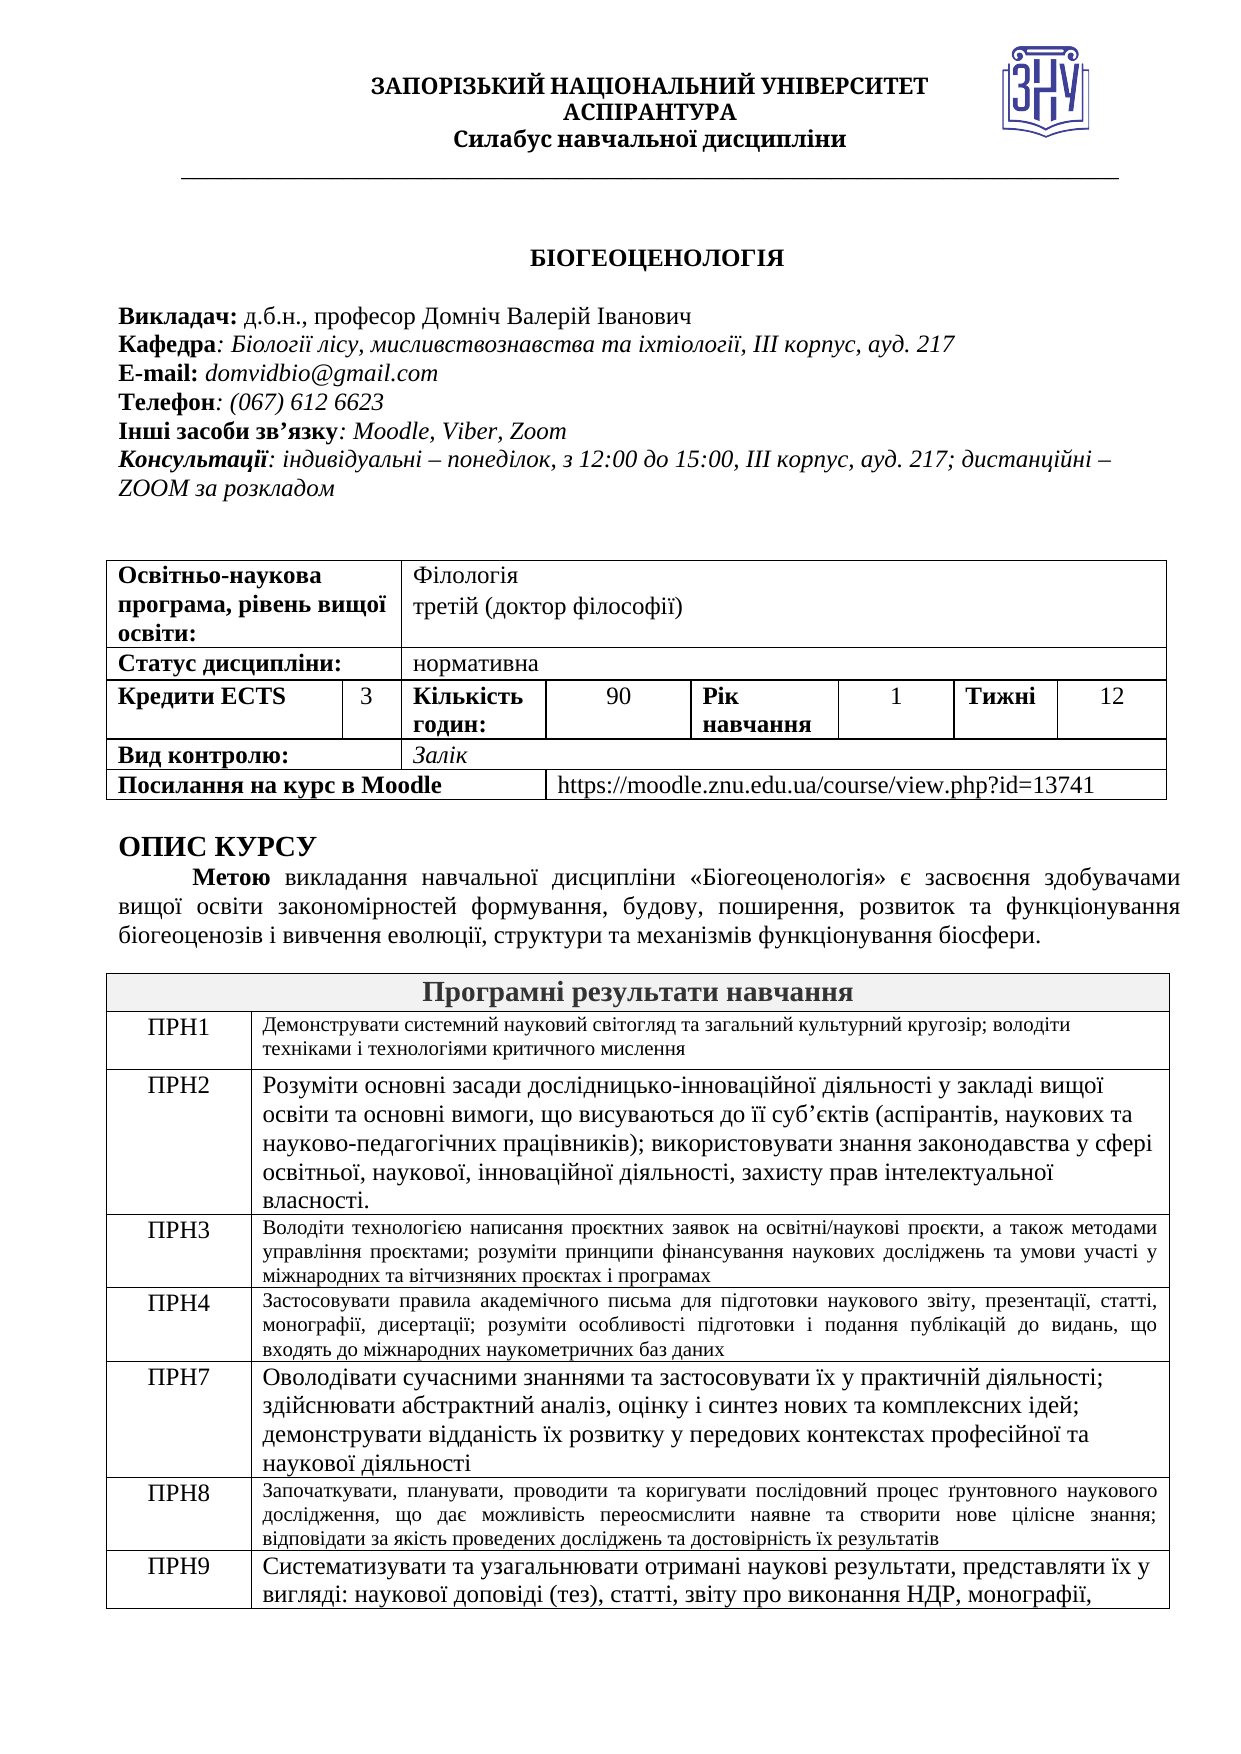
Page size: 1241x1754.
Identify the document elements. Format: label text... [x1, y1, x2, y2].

table_cell нормативна [402, 648, 1166, 679]
text ОПИС КУРСУ [118, 829, 1181, 862]
table_cell Демонструвати системний науковий світогляд та загальний культурний кругозір; володіти техніками і технологіями критичного мислення [252, 1012, 1169, 1069]
table_cell 3 [343, 681, 401, 738]
table_cell 12 [1058, 681, 1166, 738]
table_cell Рік навчання [692, 681, 838, 738]
table_cell ПРН4 [107, 1288, 251, 1361]
text Інші засоби зв’язку: Moodle, Viber, Zoom [118, 416, 1181, 444]
table_cell ПРН2 [107, 1070, 251, 1214]
text E-mail: domvidbio@gmail.com [118, 358, 1181, 387]
text Кафедра: Біології лісу, мисливствознавства та іхтіології, III корпус, ауд. 217 [118, 329, 1181, 358]
table_cell ПРН3 [107, 1215, 251, 1287]
table_cell Започаткувати, планувати, проводити та коригувати послідовний процес ґрунтовного наукового дослідження, що дає можливість переосмислити наявне та створити нове цілісне знання; відповідати за якість проведених досліджень та достовірність їх результатів [252, 1478, 1169, 1550]
table_cell Оволодівати сучасними знаннями та застосовувати їх у практичній діяльності; здійснювати абстрактний аналіз, оцінку і синтез нових та комплексних ідей; демонструвати відданість їх розвитку у передових контекстах професійної та наукової діяльності [252, 1362, 1169, 1477]
table_cell Тижні [955, 681, 1057, 738]
table_cell Володіти технологією написання проєктних заявок на освітні/наукові проєкти, а також методами управління проєктами; розуміти принципи фінансування наукових досліджень та умови участі у міжнародних та вітчизняних проєктах і програмах [252, 1215, 1169, 1287]
table_cell Вид контролю: [107, 740, 401, 769]
table_cell ПРН1 [107, 1012, 251, 1069]
picture [1002, 46, 1090, 138]
text Телефон: (067) 612 6623 [118, 387, 1181, 416]
table_cell Розуміти основні засади дослідницько-інноваційної діяльності у закладі вищої освіти та основні вимоги, що висуваються до її суб’єктів (аспірантів, наукових та науково-педагогічних працівників); використовувати знання законодавства у сфері освітньої, наукової, інноваційної діяльності, захисту прав інтелектуальної власності. [252, 1070, 1169, 1214]
table_cell Залік [402, 740, 1166, 769]
table_cell ПРН8 [107, 1478, 251, 1550]
table_header Програмні результати навчання [107, 974, 1169, 1011]
table_header Освітньо-наукова програма, рівень вищої освіти: [107, 561, 401, 647]
table_cell 90 [547, 681, 690, 738]
table_cell Кредити ECTS [107, 681, 342, 738]
table_cell Застосовувати правила академічного письма для підготовки наукового звіту, презентації, статті, монографії, дисертації; розуміти особливості підготовки і подання публікацій до видань, що входять до міжнародних наукометричних баз даних [252, 1288, 1169, 1361]
table_header Філологія третій (доктор філософії) [402, 561, 1166, 647]
table_cell 1 [839, 681, 953, 738]
text Консультації: індивідуальні – понеділок, з 12:00 до 15:00, III корпус, ауд. 217; дистанційні – ZOOM за розкладом [118, 444, 1181, 502]
table_cell Кількість годин: [402, 681, 545, 738]
table_cell ПРН7 [107, 1362, 251, 1477]
text Метою викладання навчальної дисципліни «Біогеоценологія» є засвоєння здобувачами вищої освіти закономірностей формування, будову, поширення, розвиток та функціонування біогеоценозів і вивчення еволюції, структури та механізмів функціонування біосфери. [118, 862, 1181, 948]
text БІОГЕОЦЕНОЛОГІЯ [118, 243, 1181, 272]
table_cell Статус дисципліни: [107, 648, 401, 679]
text Викладач: д.б.н., професор Домніч Валерій Іванович [118, 301, 1181, 329]
table_cell Посилання на курс в Moodle [107, 770, 545, 799]
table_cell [252, 1551, 1169, 1608]
table_cell https://moodle.znu.edu.ua/course/view.php?id=13741 [547, 770, 1166, 799]
table_cell ПРН9 [107, 1551, 251, 1608]
